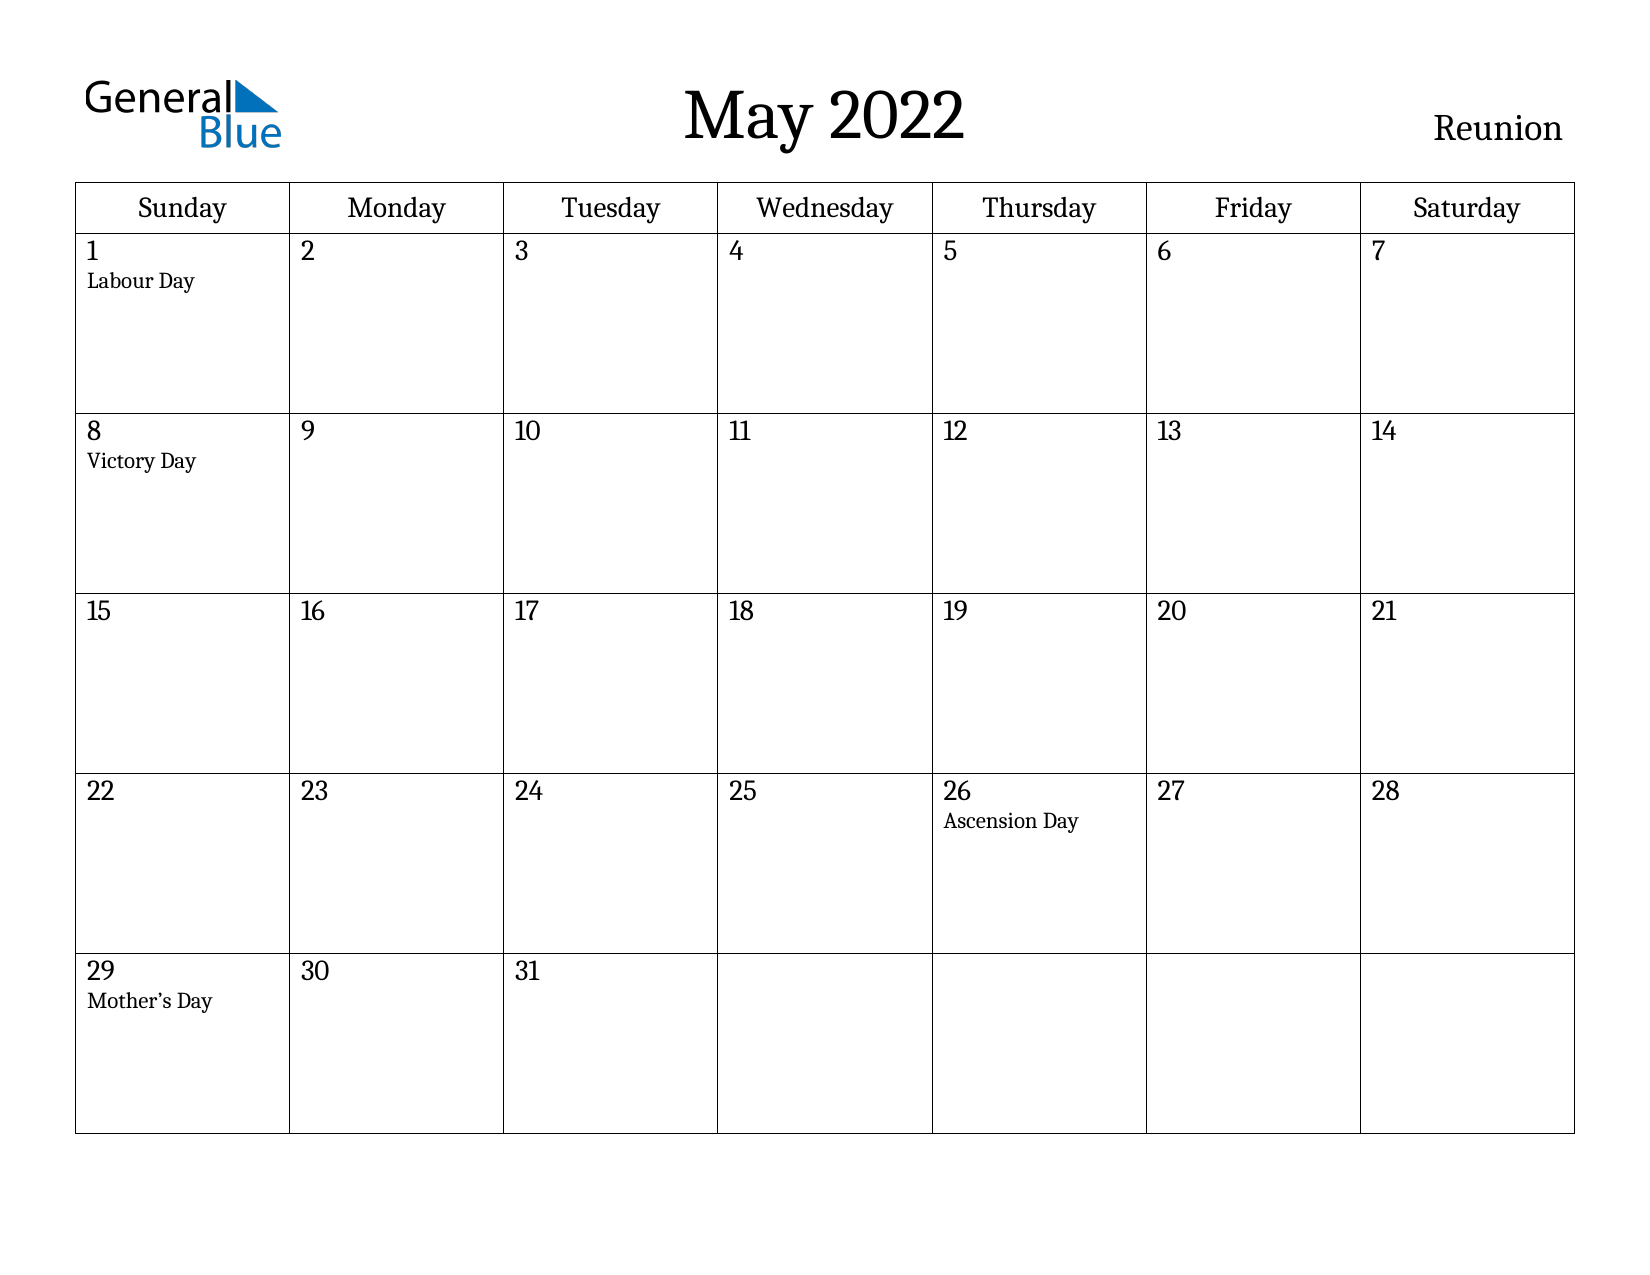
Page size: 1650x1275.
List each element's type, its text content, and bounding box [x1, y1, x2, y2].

table_cell 12 [933, 414, 1146, 447]
table_cell [1147, 954, 1360, 987]
table_cell [1147, 627, 1360, 773]
table_cell Wednesday [718, 183, 932, 233]
table_cell [933, 448, 1146, 593]
table_header [76, 75, 503, 182]
table_cell [76, 808, 289, 953]
table_cell 10 [504, 414, 717, 447]
table_cell 13 [1147, 414, 1360, 447]
table_header May 2022 [504, 75, 1146, 182]
table_cell 19 [933, 594, 1146, 627]
picture [86, 80, 281, 148]
table_cell Sunday [76, 183, 289, 233]
table_cell 2 [290, 234, 503, 267]
table_cell [1147, 267, 1360, 413]
table_cell 27 [1147, 774, 1360, 807]
table_cell 24 [504, 774, 717, 807]
table_cell 21 [1361, 594, 1574, 627]
table_cell 18 [718, 594, 932, 627]
table_cell [718, 954, 932, 987]
table_cell [1147, 448, 1360, 593]
table_cell [504, 988, 717, 1133]
table_cell [1361, 448, 1574, 593]
table_cell 22 [76, 774, 289, 807]
table_cell [1147, 988, 1360, 1133]
table_cell [933, 988, 1146, 1133]
table_cell [504, 808, 717, 953]
table_cell 7 [1361, 234, 1574, 267]
table_cell [290, 627, 503, 773]
table_cell [1361, 627, 1574, 773]
table_cell 25 [718, 774, 932, 807]
table_cell 28 [1361, 774, 1574, 807]
table_cell [933, 267, 1146, 413]
table_cell [718, 988, 932, 1133]
table_cell [290, 808, 503, 953]
table_cell 20 [1147, 594, 1360, 627]
table_cell [1147, 808, 1360, 953]
table_cell 30 [290, 954, 503, 987]
table_cell 31 [504, 954, 717, 987]
table_cell [504, 627, 717, 773]
table_cell 15 [76, 594, 289, 627]
table_cell 4 [718, 234, 932, 267]
table_cell 23 [290, 774, 503, 807]
table_cell 17 [504, 594, 717, 627]
table_cell 14 [1361, 414, 1574, 447]
table_cell Victory Day [76, 448, 289, 593]
table_cell 5 [933, 234, 1146, 267]
table_cell Monday [290, 183, 503, 233]
table_cell [1361, 988, 1574, 1133]
table_cell [718, 627, 932, 773]
table_cell [290, 448, 503, 593]
table_cell Thursday [933, 183, 1146, 233]
table_cell 16 [290, 594, 503, 627]
table_cell 26 [933, 774, 1146, 807]
table_header Reunion [1146, 75, 1574, 182]
table_cell [290, 267, 503, 413]
table_cell Mother’s Day [76, 988, 289, 1133]
table_cell 9 [290, 414, 503, 447]
table_cell 3 [504, 234, 717, 267]
table_cell Ascension Day [933, 808, 1146, 953]
table_cell [76, 627, 289, 773]
table_cell [933, 954, 1146, 987]
table_cell 11 [718, 414, 932, 447]
table_cell Friday [1147, 183, 1360, 233]
table_cell [1361, 954, 1574, 987]
table_cell Tuesday [504, 183, 717, 233]
table_cell 8 [76, 414, 289, 447]
table_cell 1 [76, 234, 289, 267]
table_cell 6 [1147, 234, 1360, 267]
table_cell [718, 448, 932, 593]
table_cell [1361, 808, 1574, 953]
table_cell [933, 627, 1146, 773]
table_cell [1361, 267, 1574, 413]
table_cell [504, 267, 717, 413]
table_cell [290, 988, 503, 1133]
table_cell Saturday [1361, 183, 1574, 233]
table_cell [718, 267, 932, 413]
table_cell [504, 448, 717, 593]
table_cell 29 [76, 954, 289, 987]
table_cell Labour Day [76, 267, 289, 413]
table_cell [718, 808, 932, 953]
